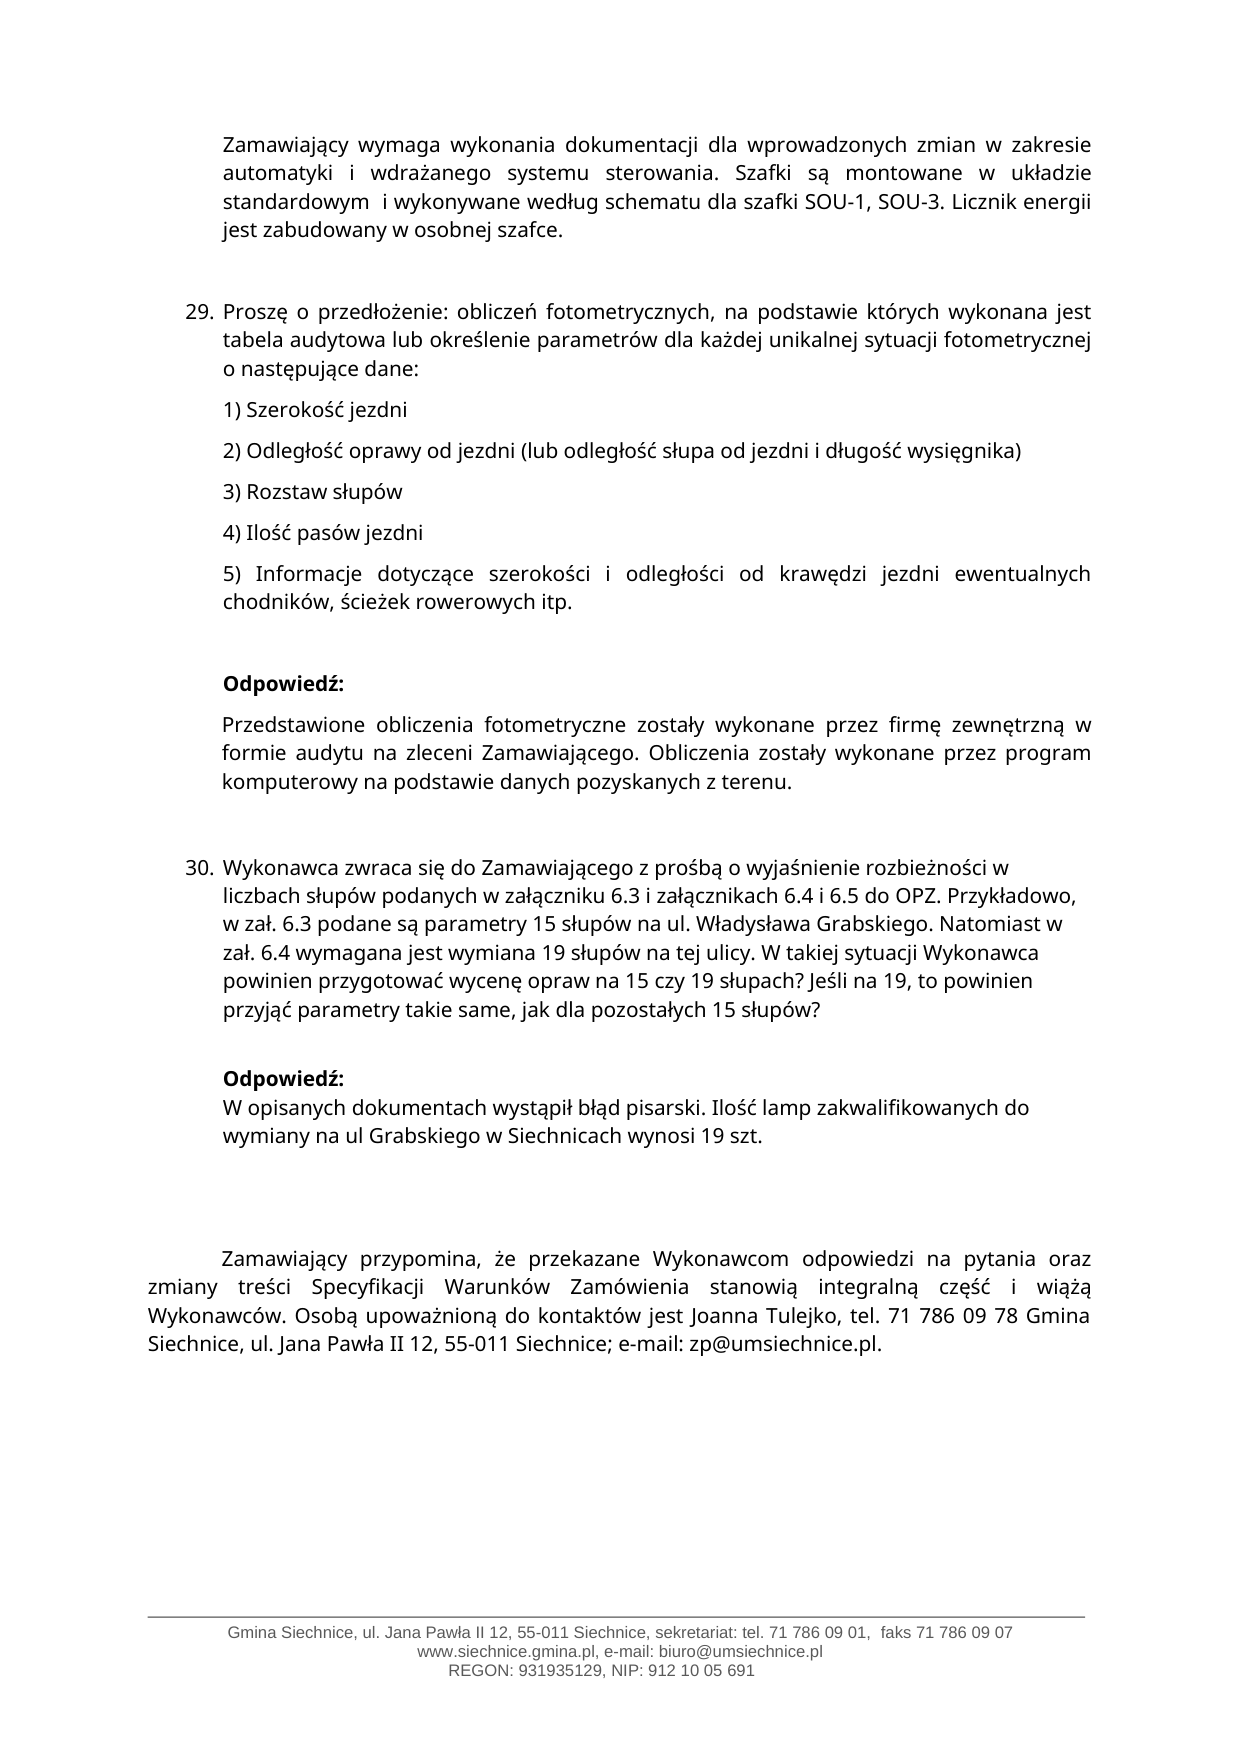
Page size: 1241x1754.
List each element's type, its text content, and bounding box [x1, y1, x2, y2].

text Zamawiający przypomina, że przekazane Wykonawcom odpowiedzi na pytania oraz zmiany treści Specyfikacji Warunków Zamówienia stanowią integralną część i wiążą Wykonawców. Osobą upoważnioną do kontaktów jest Joanna Tulejko, tel. 71 786 09 78 Gmina Siechnice, ul. Jana Pawła II 12, 55-011 Siechnice; e-mail: zp@umsiechnice.pl. [148, 1244, 1092, 1358]
text 2) Odległość oprawy od jezdni (lub odległość słupa od jezdni i długość wysięgnika) [223, 436, 1092, 464]
text 1) Szerokość jezdni [223, 395, 1092, 423]
text Odpowiedź: [223, 1064, 1092, 1093]
text W opisanych dokumentach wystąpił błąd pisarski. Ilość lamp zakwalifikowanych do wymiany na ul Grabskiego w Siechnicach wynosi 19 szt. [223, 1093, 1092, 1149]
text 3) Rozstaw słupów [223, 477, 1092, 505]
text 4) Ilość pasów jezdni [223, 518, 1092, 546]
text Odpowiedź: [223, 669, 1092, 697]
list Wykonawca zwraca się do Zamawiającego z prośbą o wyjaśnienie rozbieżności w liczbach słupów podanych w załączniku 6.3 i załącznikach 6.4 i 6.5 do OPZ. Przykładowo, w zał. 6.3 podane są parametry 15 słupów na ul. Władysława Grabskiego. Natomiast w zał. 6.4 wymagana jest wymiana 19 słupów na tej ulicy. W takiej sytuacji Wykonawca powinien przygotować wycenę opraw na 15 czy 19 słupach? Jeśli na 19, to powinien przyjąć parametry takie same, jak dla pozostałych 15 słupów? [185, 853, 1092, 1023]
list Proszę o przedłożenie: obliczeń fotometrycznych, na podstawie których wykonana jest tabela audytowa lub określenie parametrów dla każdej unikalnej sytuacji fotometrycznej o następujące dane: [185, 297, 1092, 382]
text 5) Informacje dotyczące szerokości i odległości od krawędzi jezdni ewentualnych chodników, ścieżek rowerowych itp. [223, 559, 1092, 616]
text Zamawiający wymaga wykonania dokumentacji dla wprowadzonych zmian w zakresie automatyki i wdrażanego systemu sterowania. Szafki są montowane w układzie standardowym i wykonywane według schematu dla szafki SOU-1, SOU-3. Licznik energii jest zabudowany w osobnej szafce. [223, 130, 1092, 244]
text Przedstawione obliczenia fotometryczne zostały wykonane przez firmę zewnętrzną w formie audytu na zleceni Zamawiającego. Obliczenia zostały wykonane przez program komputerowy na podstawie danych pozyskanych z terenu. [222, 710, 1092, 795]
